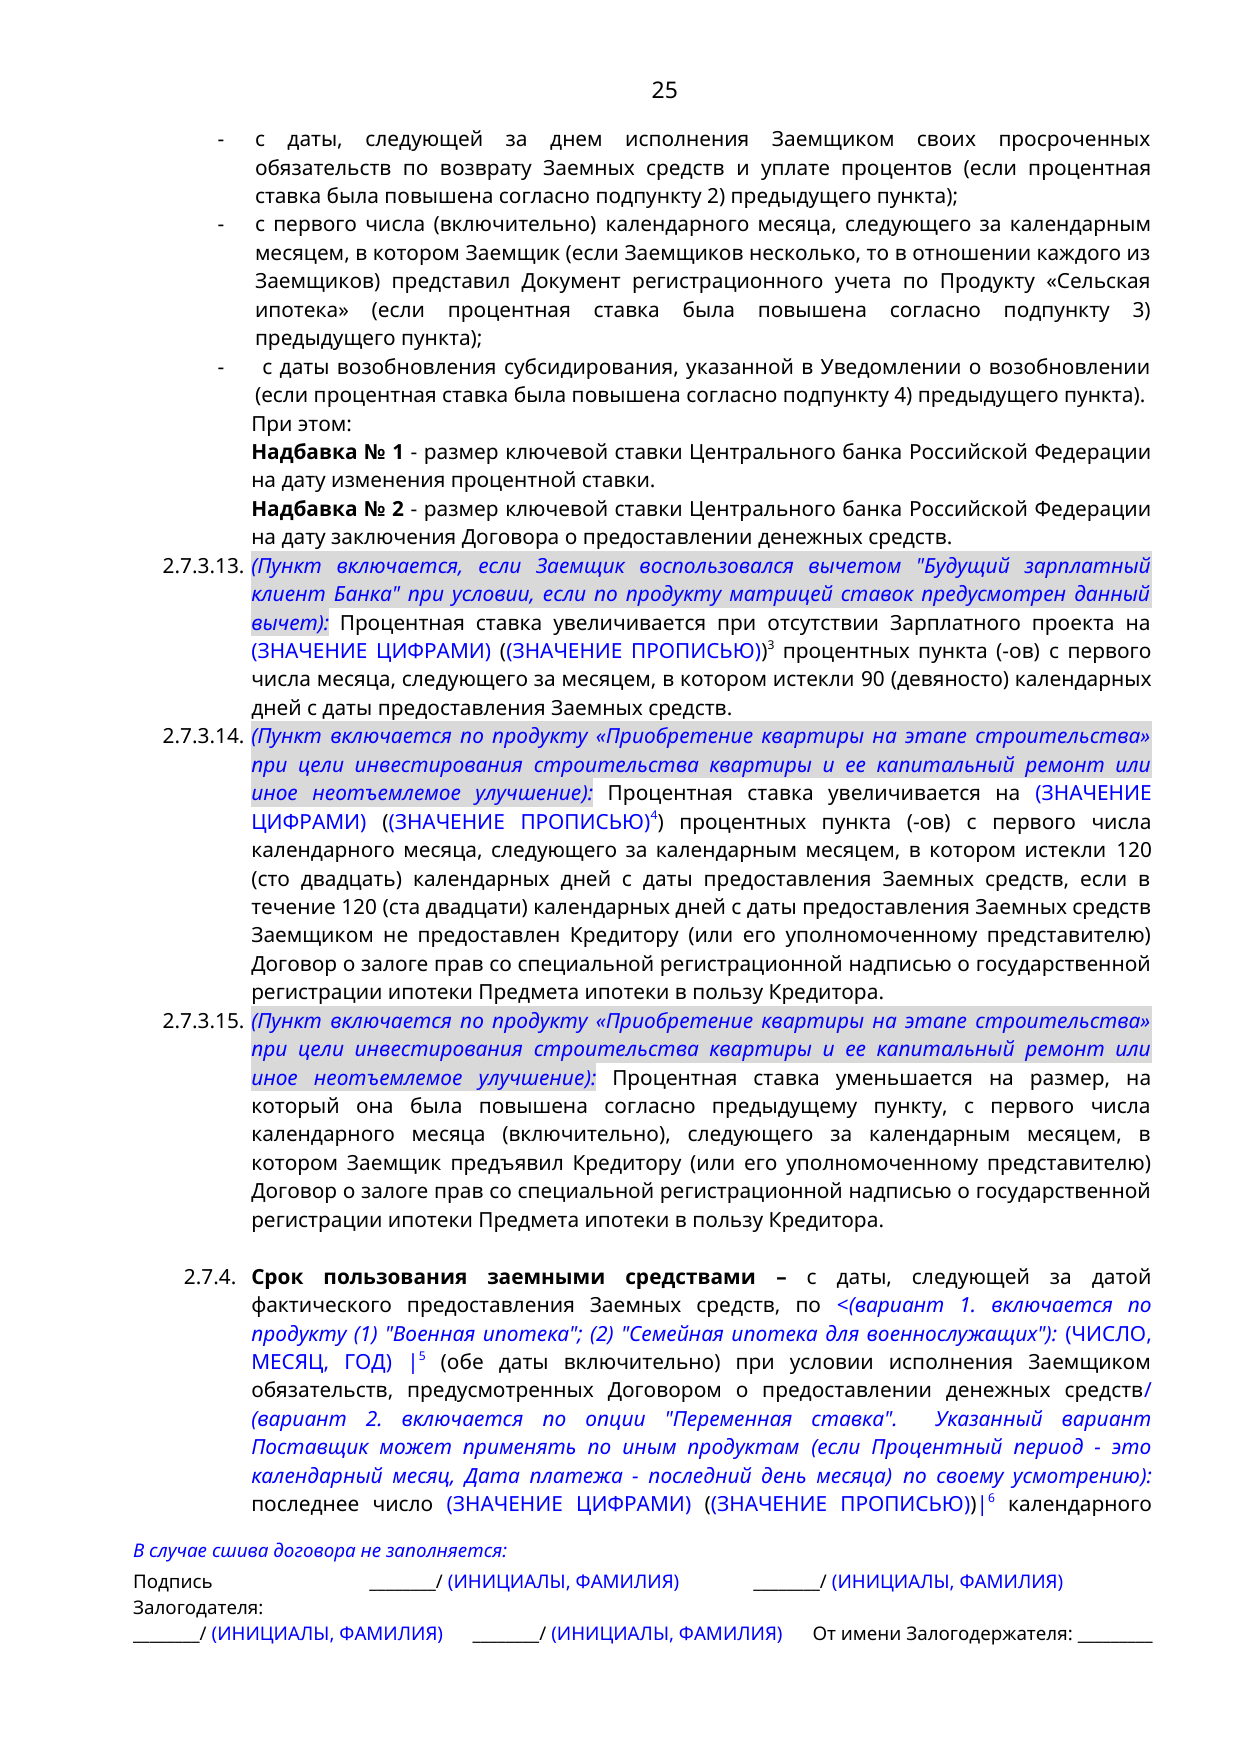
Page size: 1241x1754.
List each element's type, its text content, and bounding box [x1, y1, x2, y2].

list (Пункт включается по продукту «Приобретение квартиры на этапе строительства» при цели инвестирования строительства квартиры и ее капитальный ремонт или иное неотъемлемое улучшение): Процентная ставка уменьшается на размер, на который она была повышена согласно предыдущему пункту, с первого числа календарного месяца (включительно), следующего за календарным месяцем, в котором Заемщик предъявил Кредитору (или его уполномоченному представителю) Договор о залоге прав со специальной регистрационной надписью о государственной регистрации ипотеки Предмета ипотеки в пользу Кредитора. [162, 1006, 1152, 1233]
text Надбавка № 2 - размер ключевой ставки Центрального банка Российской Федерации на дату заключения Договора о предоставлении денежных средств. [251, 494, 1152, 551]
list (Пункт включается, если Заемщик воспользовался вычетом "Будущий зарплатный клиент Банка" при условии, если по продукту матрицей ставок предусмотрен данный вычет): Процентная ставка увеличивается при отсутствии Зарплатного проекта на (ЗНАЧЕНИЕ ЦИФРАМИ) ((ЗНАЧЕНИЕ ПРОПИСЬЮ)) процентных пункта (-ов) с первого числа месяца, следующего за месяцем, в котором истекли 90 (девяносто) календарных дней с даты предоставления Заемных средств. [162, 551, 1152, 721]
list с даты, следующей за днем исполнения Заемщиком своих просроченных обязательств по возврату Заемных средств и уплате процентов (если процентная ставка была повышена согласно подпункту 2) предыдущего пункта); [217, 124, 1152, 209]
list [184, 1262, 1152, 1518]
list (Пункт включается по продукту «Приобретение квартиры на этапе строительства» при цели инвестирования строительства квартиры и ее капитальный ремонт или иное неотъемлемое улучшение): Процентная ставка увеличивается на (ЗНАЧЕНИЕ ЦИФРАМИ) ((ЗНАЧЕНИЕ ПРОПИСЬЮ)) процентных пункта (-ов) с первого числа календарного месяца, следующего за календарным месяцем, в котором истекли 120 (сто двадцать) календарных дней с даты предоставления Заемных средств, если в течение 120 (ста двадцати) календарных дней с даты предоставления Заемных средств Заемщиком не предоставлен Кредитору (или его уполномоченному представителю) Договор о залоге прав со специальной регистрационной надписью о государственной регистрации ипотеки Предмета ипотеки в пользу Кредитора. [162, 721, 1152, 1006]
list с даты возобновления субсидирования, указанной в Уведомлении о возобновлении (если процентная ставка была повышена согласно подпункту 4) предыдущего пункта). [217, 352, 1152, 409]
text При этом: [251, 409, 1152, 437]
text Надбавка № 1 - размер ключевой ставки Центрального банка Российской Федерации на дату изменения процентной ставки. [251, 437, 1152, 494]
list с первого числа (включительно) календарного месяца, следующего за календарным месяцем, в котором Заемщик (если Заемщиков несколько, то в отношении каждого из Заемщиков) представил Документ регистрационного учета по Продукту «Сельская ипотека» (если процентная ставка была повышена согласно подпункту 3) предыдущего пункта); [217, 209, 1152, 352]
